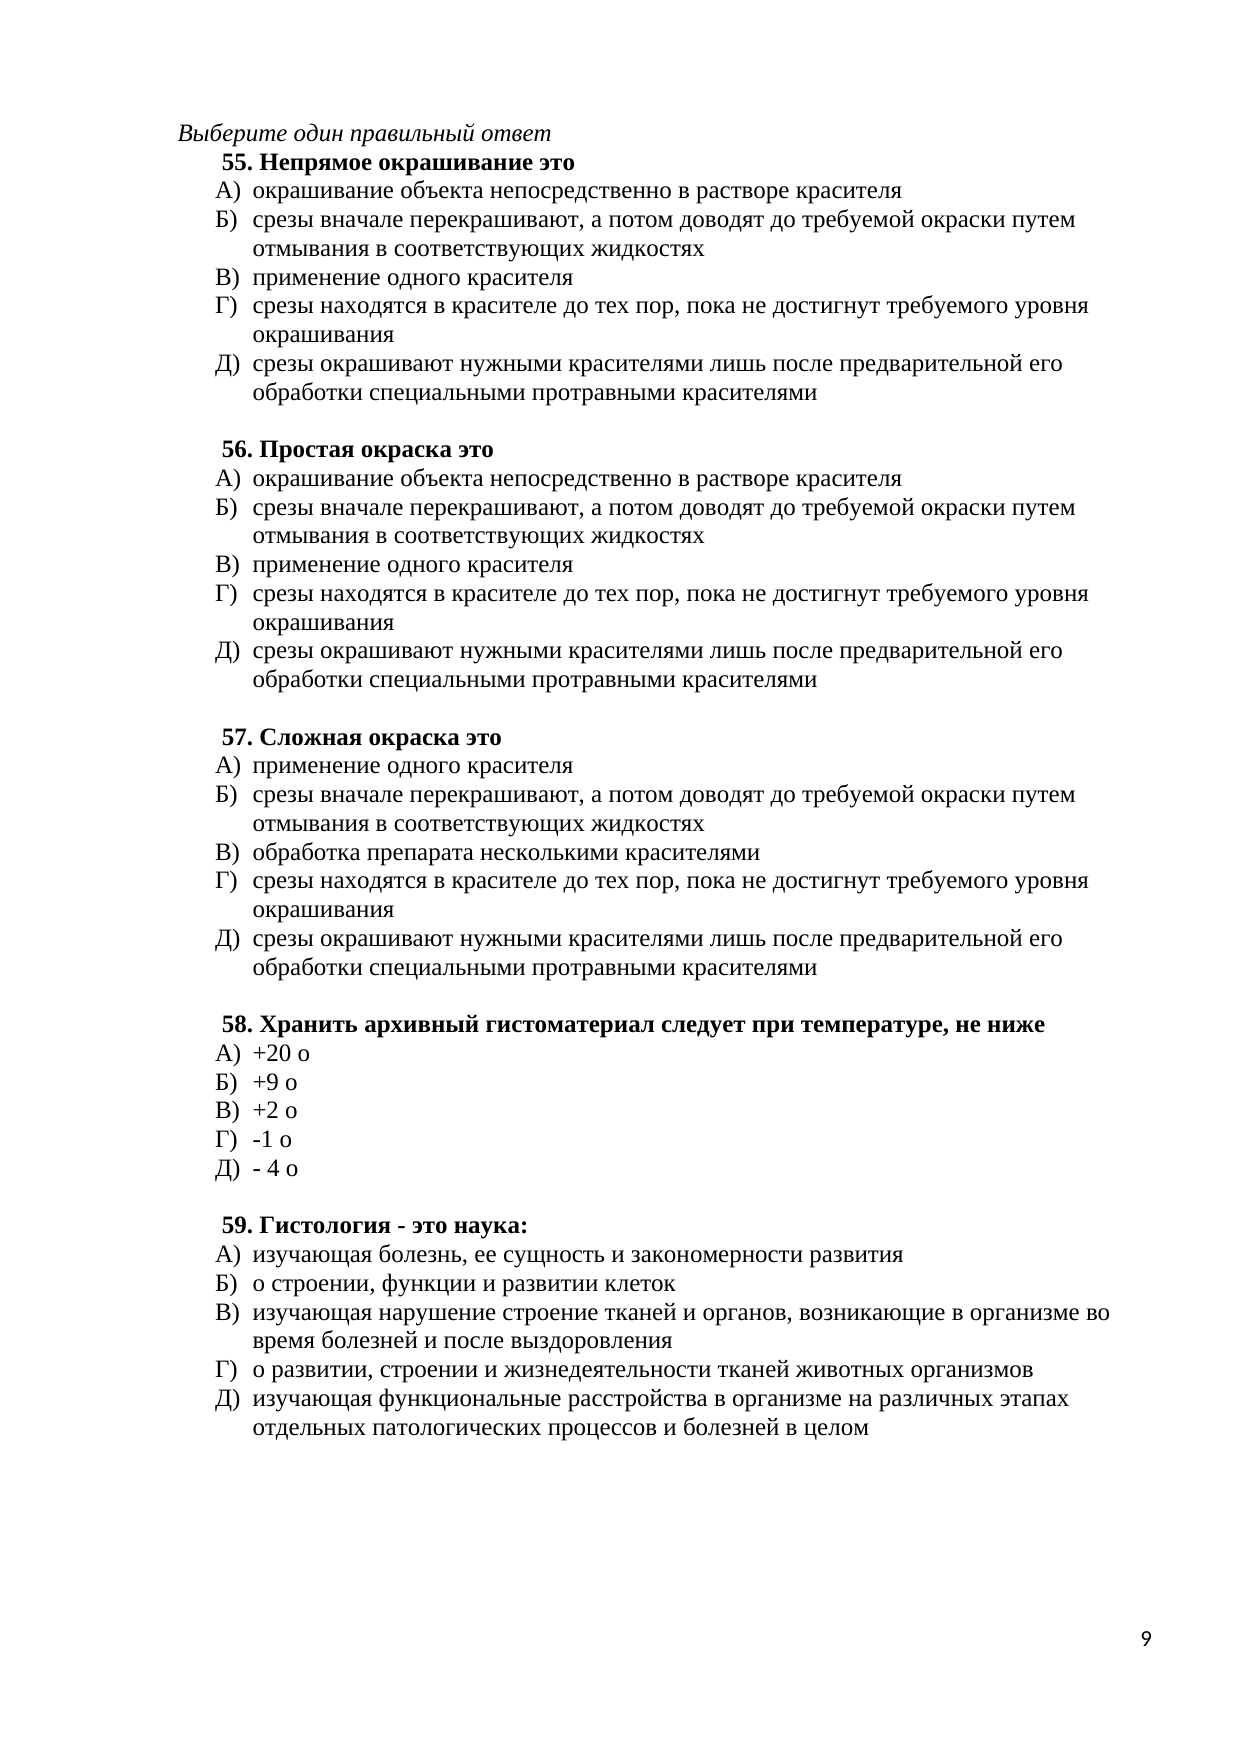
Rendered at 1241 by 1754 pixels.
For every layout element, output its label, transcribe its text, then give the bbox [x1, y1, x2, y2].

text Выберите один правильный ответ [177, 118, 1152, 147]
list обработка препарата несколькими красителями [215, 837, 1152, 866]
list +20 о [215, 1038, 1152, 1067]
list изучающая нарушение строение тканей и органов, возникающие в организме во время болезней и после выздоровления [215, 1297, 1152, 1354]
list срезы окрашивают нужными красителями лишь после предварительной его обработки специальными протравными красителями [215, 636, 1152, 693]
list о развитии, строении и жизнедеятельности тканей животных организмов [215, 1354, 1152, 1383]
list срезы окрашивают нужными красителями лишь после предварительной его обработки специальными протравными красителями [215, 923, 1152, 981]
list окрашивание объекта непосредственно в растворе красителя [215, 176, 1152, 204]
list Непрямое окрашивание это [222, 147, 1152, 176]
list срезы вначале перекрашивают, а потом доводят до требуемой окраски путем отмывания в соответствующих жидкостях [215, 204, 1152, 262]
list о строении, функции и развитии клеток [215, 1268, 1152, 1297]
list Сложная окраска это [222, 722, 1152, 751]
list окрашивание объекта непосредственно в растворе красителя [215, 463, 1152, 492]
list применение одного красителя [215, 549, 1152, 578]
list изучающая болезнь, ее сущность и закономерности развития [215, 1239, 1152, 1268]
list срезы находятся в красителе до тех пор, пока не достигнут требуемого уровня окрашивания [215, 578, 1152, 636]
list срезы вначале перекрашивают, а потом доводят до требуемой окраски путем отмывания в соответствующих жидкостях [215, 779, 1152, 837]
list Простая окраска это [222, 434, 1152, 463]
list срезы находятся в красителе до тех пор, пока не достигнут требуемого уровня окрашивания [215, 866, 1152, 923]
list применение одного красителя [215, 262, 1152, 291]
list применение одного красителя [215, 751, 1152, 779]
list +2 о [215, 1096, 1152, 1124]
list -1 о [215, 1124, 1152, 1153]
list +9 о [215, 1067, 1152, 1096]
list срезы вначале перекрашивают, а потом доводят до требуемой окраски путем отмывания в соответствующих жидкостях [215, 492, 1152, 549]
list срезы окрашивают нужными красителями лишь после предварительной его обработки специальными протравными красителями [215, 348, 1152, 406]
list срезы находятся в красителе до тех пор, пока не достигнут требуемого уровня окрашивания [215, 291, 1152, 348]
list Гистология - это наука: [222, 1211, 1152, 1239]
list изучающая функциональные расстройства в организме на различных этапах отдельных патологических процессов и болезней в целом [215, 1383, 1152, 1441]
list - 4 о [215, 1153, 1152, 1182]
list Хранить архивный гистоматериал следует при температуре, не ниже [222, 1009, 1152, 1038]
